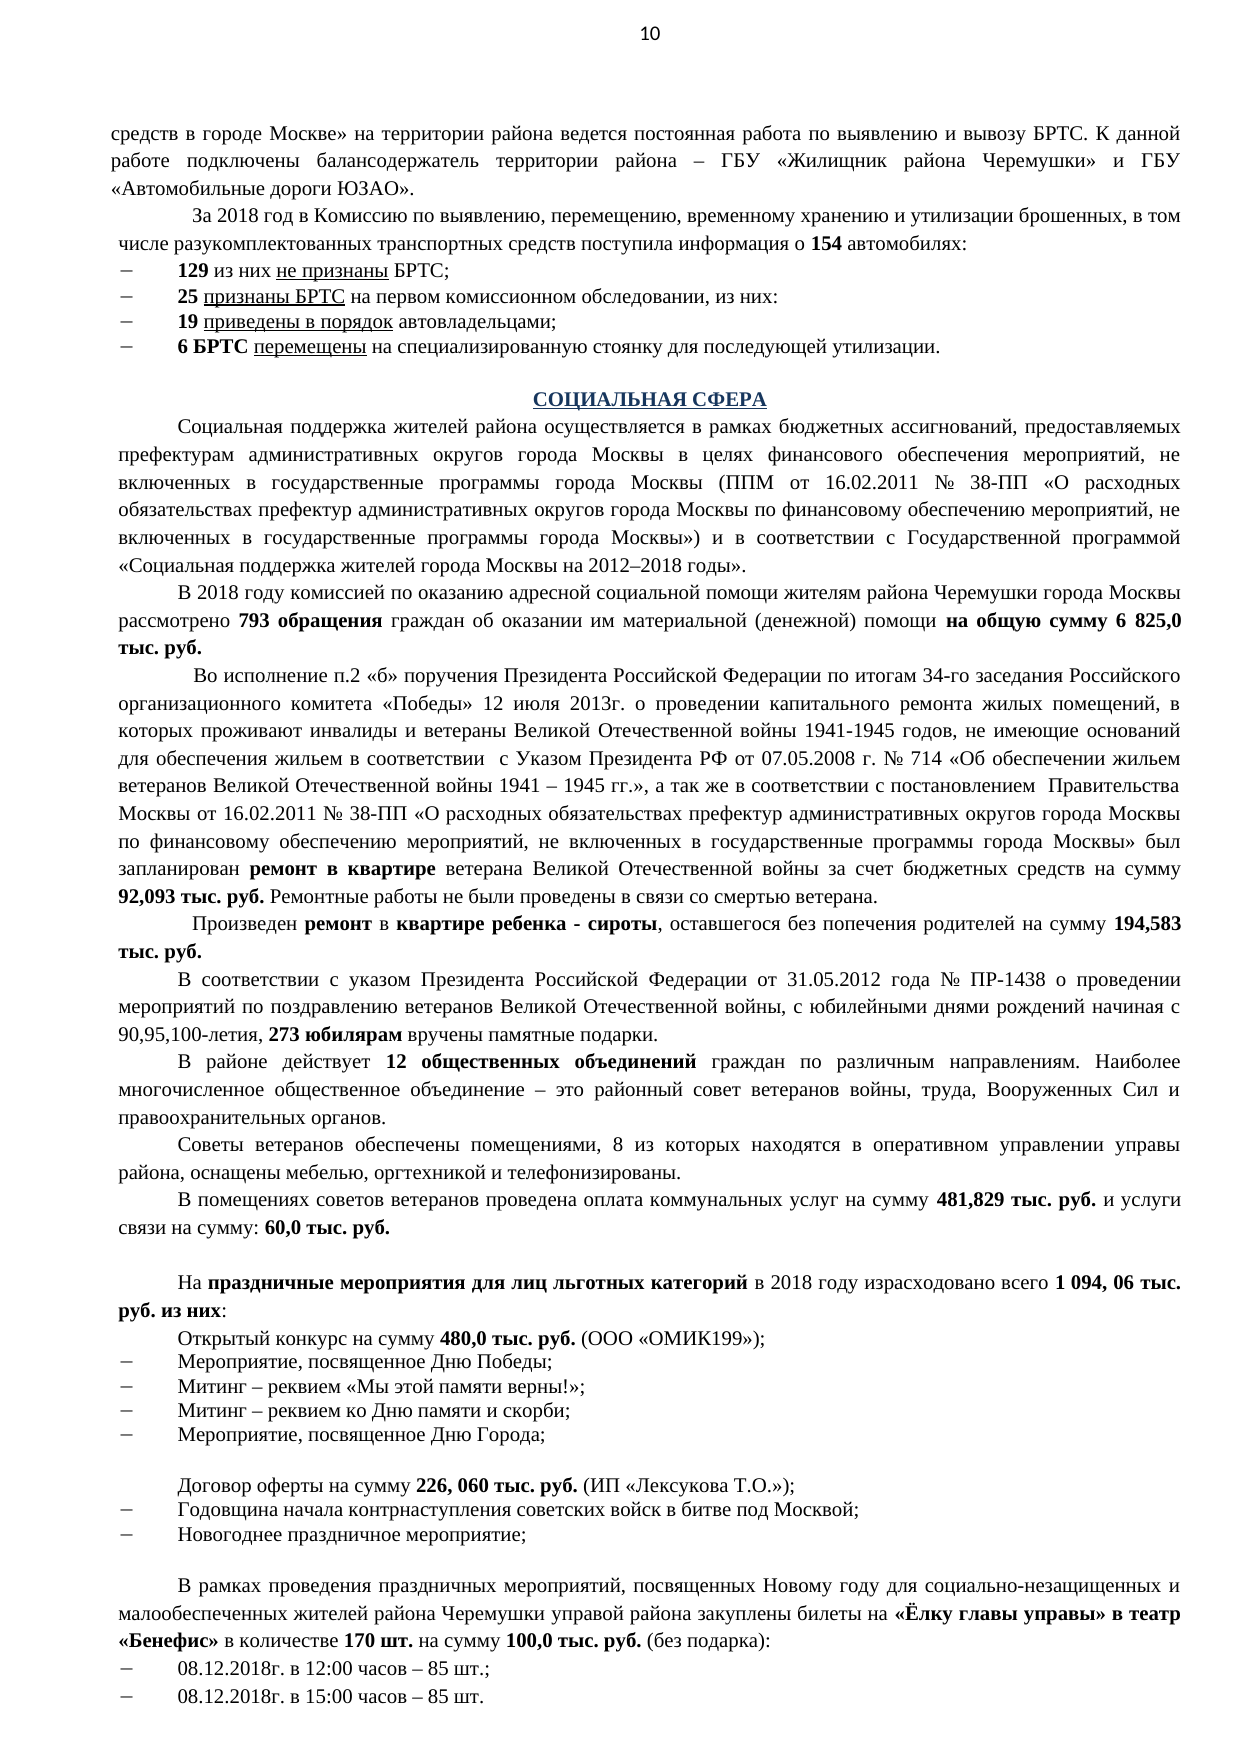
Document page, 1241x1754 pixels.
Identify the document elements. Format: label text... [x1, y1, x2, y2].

list 19 приведены в порядок автовладельцами; [118, 309, 1181, 333]
list Новогоднее праздничное мероприятие; [118, 1521, 1181, 1546]
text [111, 120, 1181, 200]
list 129 из них не признаны БРТС; [118, 258, 1181, 282]
list Договор оферты на сумму 226, 060 тыс. руб. (ИП «Лексукова Т.О.»); [177, 1473, 1181, 1497]
list Митинг – реквием «Мы этой памяти верны!»; [118, 1373, 1181, 1398]
list 08.12.2018г. в 12:00 часов – 85 шт.; [118, 1656, 1181, 1680]
list Годовщина начала контрнаступления советских войск в битве под Москвой; [118, 1497, 1181, 1521]
text За 2018 год в Комиссию по выявлению, перемещению, временному хранению и утилизации брошенных, в том числе разукомплектованных транспортных средств поступила информация о 154 автомобилях: [118, 203, 1181, 255]
text В помещениях советов ветеранов проведена оплата коммунальных услуг на сумму 481,829 тыс. руб. и услуги связи на сумму: 60,0 тыс. руб. [118, 1187, 1181, 1239]
list 25 признаны БРТС на первом комиссионном обследовании, из них: [118, 284, 1181, 308]
text Во исполнение п.2 «б» поручения Президента Российской Федерации по итогам 34-го заседания Российского организационного комитета «Победы» 12 июля 2013г. о проведении капитального ремонта жилых помещений, в которых проживают инвалиды и ветераны Великой Отечественной войны 1941-1945 годов, не имеющие оснований для обеспечения жильем в соответствии с Указом Президента РФ от 07.05.2008 г. № 714 «Об обеспечении жильем ветеранов Великой Отечественной войны 1941 – 1945 гг.», а так же в соответствии с постановлением Правительства Москвы от 16.02.2011 № 38-ПП «О расходных обязательствах префектур административных округов города Москвы по финансовому обеспечению мероприятий, не включенных в государственные программы города Москвы» был запланирован ремонт в квартире ветерана Великой Отечественной войны за счет бюджетных средств на сумму 92,093 тыс. руб. Ремонтные работы не были проведены в связи со смертью ветерана. [118, 663, 1182, 908]
list 6 БРТС перемещены на специализированную стоянку для последующей утилизации. [118, 334, 1181, 358]
text В рамках проведения праздничных мероприятий, посвященных Новому году для социально-незащищенных и малообеспеченных жителей района Черемушки управой района закуплены билеты на «Ёлку главы управы» в театр «Бенефис» в количестве 170 шт. на сумму 100,0 тыс. руб. (без подарка): [118, 1573, 1181, 1652]
text В 2018 году комиссией по оказанию адресной социальной помощи жителям района Черемушки города Москвы рассмотрено 793 обращения граждан об оказании им материальной (денежной) помощи на общую сумму 6 825,0 тыс. руб. [118, 580, 1182, 659]
text В районе действует 12 общественных объединений граждан по различным направлениям. Наиболее многочисленное общественное объединение – это районный совет ветеранов войны, труда, Вооруженных Сил и правоохранительных органов. [118, 1049, 1181, 1129]
text Советы ветеранов обеспечены помещениями, 8 из которых находятся в оперативном управлении управы района, оснащены мебелью, оргтехникой и телефонизированы. [118, 1132, 1182, 1184]
list 08.12.2018г. в 15:00 часов – 85 шт. [118, 1683, 1181, 1708]
text На праздничные мероприятия для лиц льготных категорий в 2018 году израсходовано всего 1 094, 06 тыс. руб. из них: [118, 1270, 1181, 1322]
text В соответствии с указом Президента Российской Федерации от 31.05.2012 года № ПР-1438 о проведении мероприятий по поздравлению ветеранов Великой Отечественной войны, с юбилейными днями рождений начиная с 90,95,100-летия, 273 юбилярам вручены памятные подарки. [118, 967, 1182, 1046]
list Мероприятие, посвященное Дню Города; [118, 1422, 1181, 1446]
list Открытый конкурс на сумму 480,0 тыс. руб. (ООО «ОМИК199»); [177, 1325, 1181, 1349]
list Митинг – реквием ко Дню памяти и скорби; [118, 1398, 1181, 1422]
text Социальная поддержка жителей района осуществляется в рамках бюджетных ассигнований, предоставляемых префектурам административных округов города Москвы в целях финансового обеспечения мероприятий, не включенных в государственные программы города Москвы (ППМ от 16.02.2011 № 38-ПП «О расходных обязательствах префектур административных округов города Москвы по финансовому обеспечению мероприятий, не включенных в государственные программы города Москвы») и в соответствии с Государственной программой «Социальная поддержка жителей города Москвы на 2012–2018 годы». [118, 414, 1181, 577]
list Мероприятие, посвященное Дню Победы; [118, 1349, 1181, 1373]
text СОЦИАЛЬНАЯ СФЕРА [118, 387, 1181, 411]
text Произведен ремонт в квартире ребенка - сироты, оставшегося без попечения родителей на сумму 194,583 тыс. руб. [118, 911, 1181, 963]
